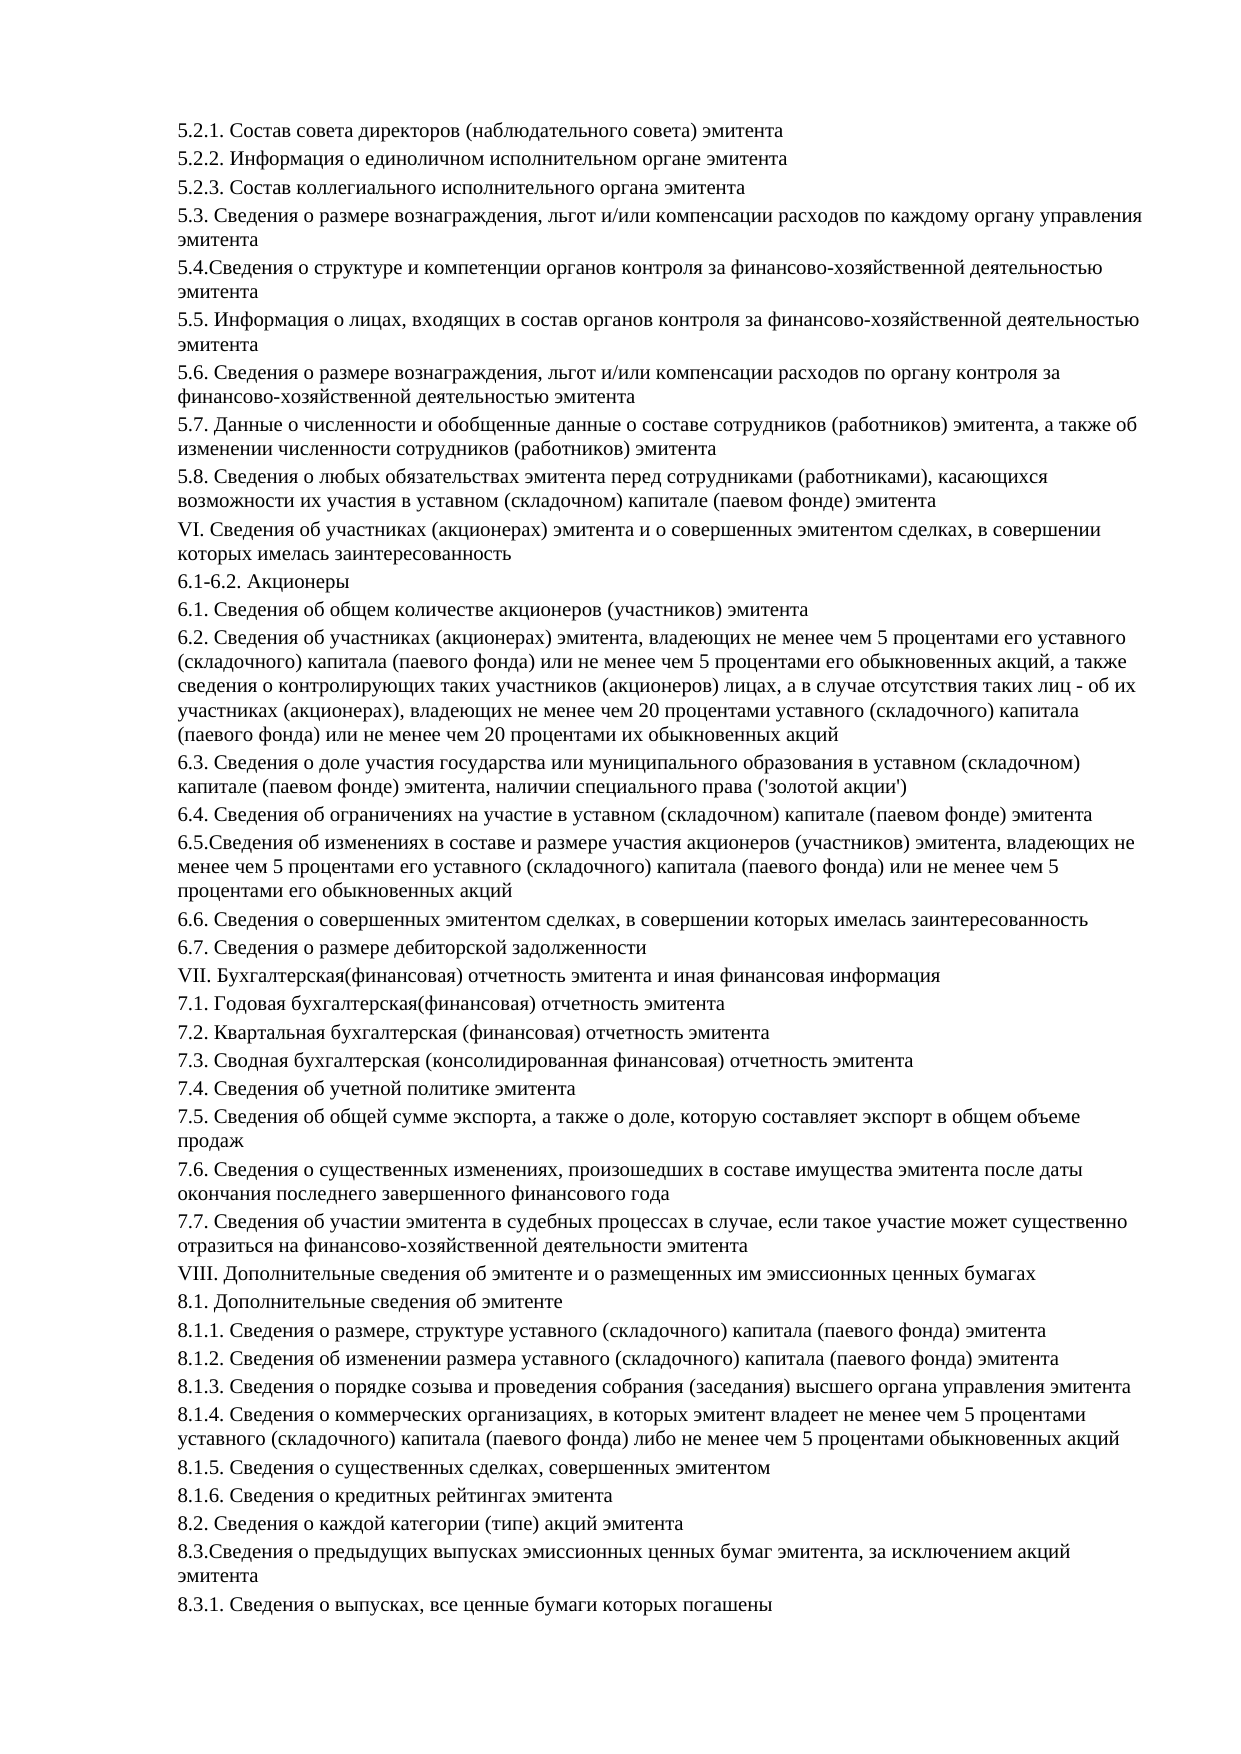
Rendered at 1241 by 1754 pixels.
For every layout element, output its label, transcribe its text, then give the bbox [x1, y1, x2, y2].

text 6.7. Сведения о размере дебиторской задолженности [177, 935, 1152, 959]
text 5.5. Информация о лицах, входящих в состав органов контроля за финансово-хозяйственной деятельностью эмитента [177, 307, 1152, 356]
text 8.3.Сведения о предыдущих выпусках эмиссионных ценных бумаг эмитента, за исключением акций эмитента [177, 1539, 1152, 1587]
text 8.1.5. Сведения о существенных сделках, совершенных эмитентом [177, 1454, 1152, 1479]
text 5.6. Сведения о размере вознаграждения, льгот и/или компенсации расходов по органу контроля за финансово-хозяйственной деятельностью эмитента [177, 360, 1152, 408]
text 7.2. Квартальная бухгалтерская (финансовая) отчетность эмитента [177, 1019, 1152, 1044]
text 7.3. Сводная бухгалтерская (консолидированная финансовая) отчетность эмитента [177, 1048, 1152, 1072]
text 7.7. Сведения об участии эмитента в судебных процессах в случае, если такое участие может существенно отразиться на финансово-хозяйственной деятельности эмитента [177, 1209, 1152, 1257]
text 8.3.1. Сведения о выпусках, все ценные бумаги которых погашены [177, 1592, 1152, 1616]
text 8.1.1. Сведения о размере, структуре уставного (складочного) капитала (паевого фонда) эмитента [177, 1318, 1152, 1342]
text 8.1. Дополнительные сведения об эмитенте [177, 1289, 1152, 1313]
text 5.8. Сведения о любых обязательствах эмитента перед сотрудниками (работниками), касающихся возможности их участия в уставном (складочном) капитале (паевом фонде) эмитента [177, 464, 1152, 512]
text 6.1-6.2. Акционеры [177, 569, 1152, 593]
text 6.2. Сведения об участниках (акционерах) эмитента, владеющих не менее чем 5 процентами его уставного (складочного) капитала (паевого фонда) или не менее чем 5 процентами его обыкновенных акций, а также сведения о контролирующих таких участников (акционеров) лицах, а в случае отсутствия таких лиц - об их участниках (акционерах), владеющих не менее чем 20 процентами уставного (складочного) капитала (паевого фонда) или не менее чем 20 процентами их обыкновенных акций [177, 625, 1152, 746]
text 6.1. Сведения об общем количестве акционеров (участников) эмитента [177, 597, 1152, 621]
text 6.5.Сведения об изменениях в составе и размере участия акционеров (участников) эмитента, владеющих не менее чем 5 процентами его уставного (складочного) капитала (паевого фонда) или не менее чем 5 процентами его обыкновенных акций [177, 830, 1152, 902]
text VII. Бухгалтерская(финансовая) отчетность эмитента и иная финансовая информация [177, 963, 1152, 987]
text 5.3. Сведения о размере вознаграждения, льгот и/или компенсации расходов по каждому органу управления эмитента [177, 203, 1152, 251]
text 5.2.2. Информация о единоличном исполнительном органе эмитента [177, 146, 1152, 170]
text 5.4.Сведения о структуре и компетенции органов контроля за финансово-хозяйственной деятельностью эмитента [177, 255, 1152, 303]
text 8.1.2. Сведения об изменении размера уставного (складочного) капитала (паевого фонда) эмитента [177, 1346, 1152, 1370]
text 8.2. Сведения о каждой категории (типе) акций эмитента [177, 1511, 1152, 1535]
text 7.6. Сведения о существенных изменениях, произошедших в составе имущества эмитента после даты окончания последнего завершенного финансового года [177, 1157, 1152, 1205]
text 5.2.3. Состав коллегиального исполнительного органа эмитента [177, 174, 1152, 199]
text 5.7. Данные о численности и обобщенные данные о составе сотрудников (работников) эмитента, а также об изменении численности сотрудников (работников) эмитента [177, 412, 1152, 460]
text 6.3. Сведения о доле участия государства или муниципального образования в уставном (складочном) капитале (паевом фонде) эмитента, наличии специального права ('золотой акции') [177, 750, 1152, 798]
text 8.1.3. Сведения о порядке созыва и проведения собрания (заседания) высшего органа управления эмитента [177, 1374, 1152, 1398]
text 7.4. Сведения об учетной политике эмитента [177, 1076, 1152, 1100]
text VI. Сведения об участниках (акционерах) эмитента и о совершенных эмитентом сделках, в совершении которых имелась заинтересованность [177, 517, 1152, 565]
text 6.6. Сведения о совершенных эмитентом сделках, в совершении которых имелась заинтересованность [177, 907, 1152, 931]
text 8.1.6. Сведения о кредитных рейтингах эмитента [177, 1483, 1152, 1507]
text 5.2.1. Состав совета директоров (наблюдательного совета) эмитента [177, 118, 1152, 142]
text 6.4. Сведения об ограничениях на участие в уставном (складочном) капитале (паевом фонде) эмитента [177, 802, 1152, 826]
text VIII. Дополнительные сведения об эмитенте и о размещенных им эмиссионных ценных бумагах [177, 1261, 1152, 1285]
text 8.1.4. Сведения о коммерческих организациях, в которых эмитент владеет не менее чем 5 процентами уставного (складочного) капитала (паевого фонда) либо не менее чем 5 процентами обыкновенных акций [177, 1402, 1152, 1450]
text 7.1. Годовая бухгалтерская(финансовая) отчетность эмитента [177, 991, 1152, 1015]
text 7.5. Сведения об общей сумме экспорта, а также о доле, которую составляет экспорт в общем объеме продаж [177, 1104, 1152, 1152]
